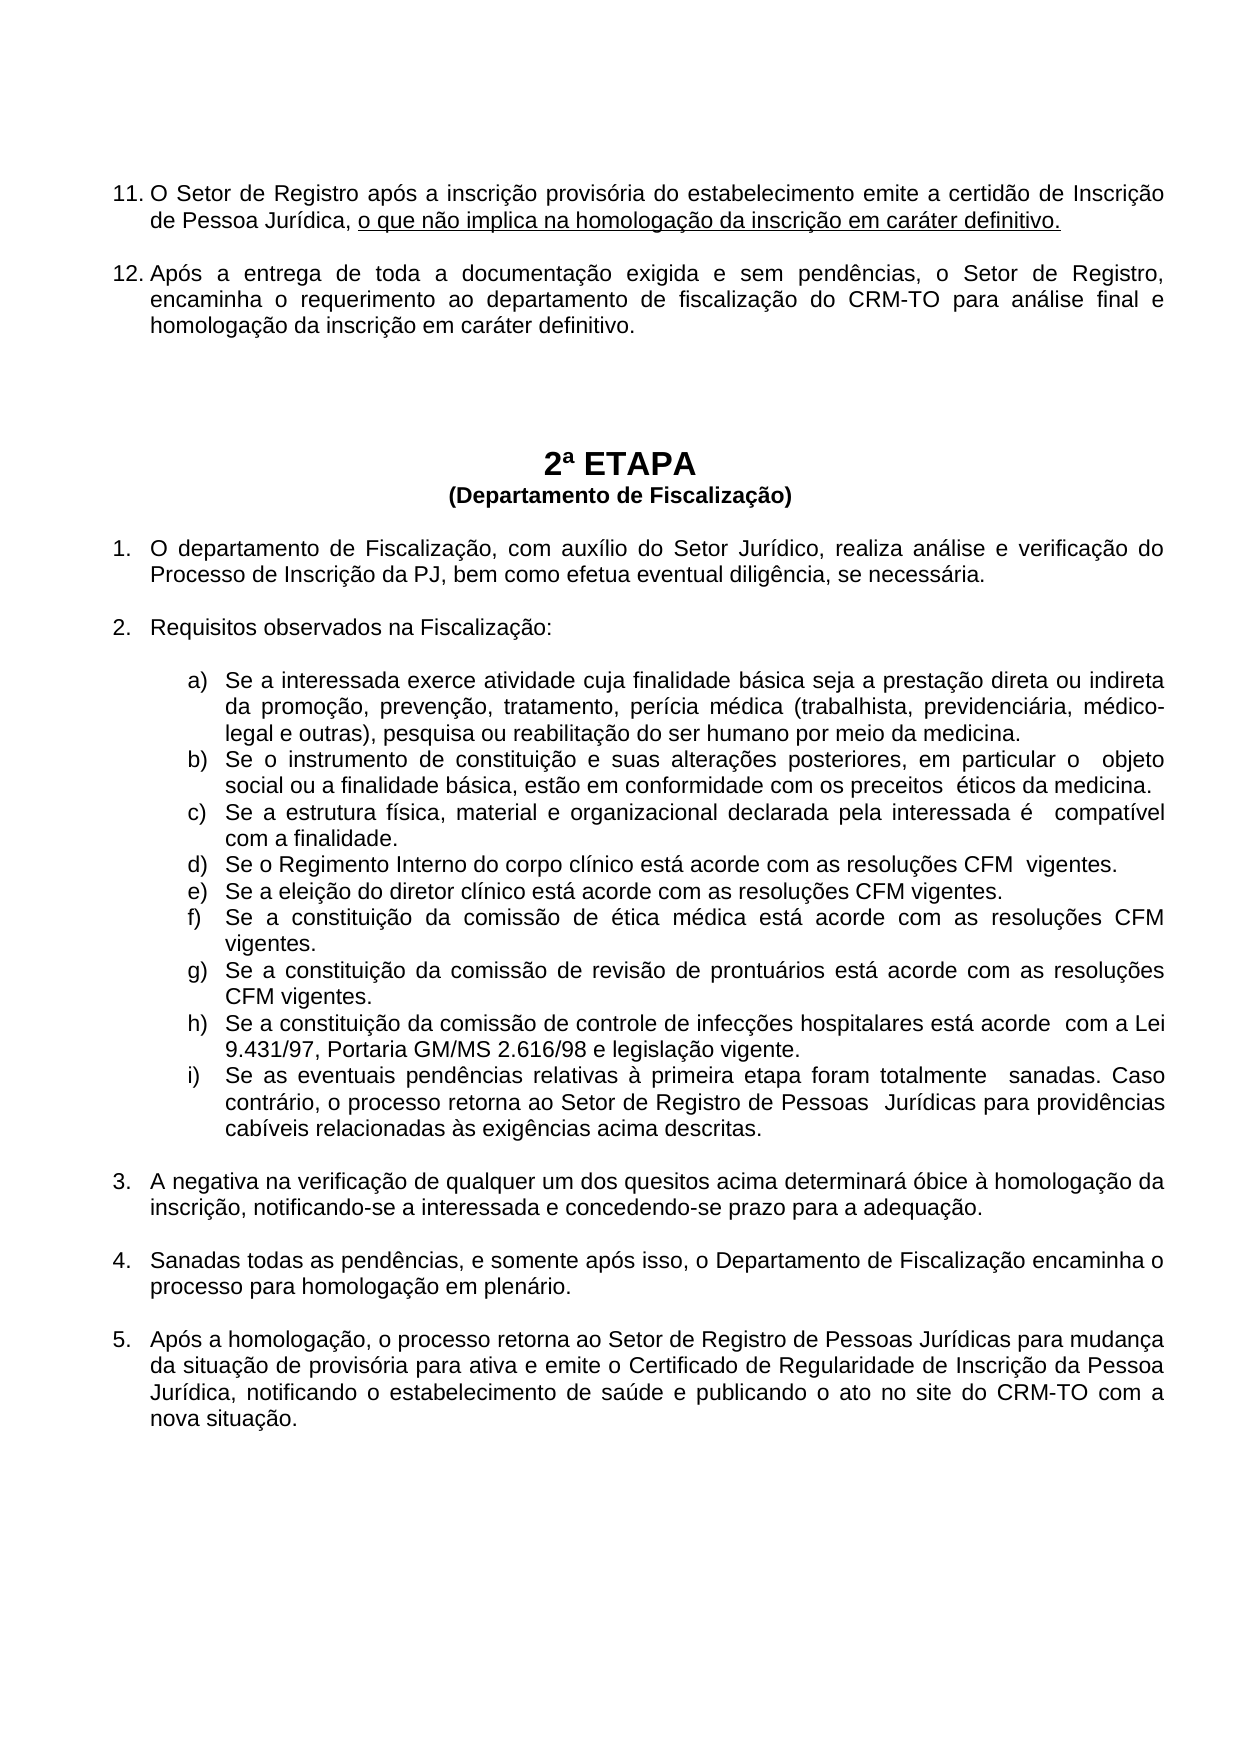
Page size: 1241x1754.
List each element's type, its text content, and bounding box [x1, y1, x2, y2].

list O Setor de Registro após a inscrição provisória do estabelecimento emite a certidão de Inscrição de Pessoa Jurídica, o que não implica na homologação da inscrição em caráter definitivo. [112, 180, 1165, 233]
list Se a estrutura física, material e organizacional declarada pela interessada é compatível com a finalidade. [187, 799, 1165, 851]
text 2ª ETAPA [75, 444, 1165, 482]
list Após a homologação, o processo retorna ao Setor de Registro de Pessoas Jurídicas para mudança da situação de provisória para ativa e emite o Certificado de Regularidade de Inscrição da Pessoa Jurídica, notificando o estabelecimento de saúde e publicando o ato no site do CRM-TO com a nova situação. [112, 1326, 1165, 1431]
list Se a constituição da comissão de controle de infecções hospitalares está acorde com a Lei 9.431/97, Portaria GM/MS 2.616/98 e legislação vigente. [187, 1009, 1165, 1062]
list Se as eventuais pendências relativas à primeira etapa foram totalmente sanadas. Caso contrário, o processo retorna ao Setor de Registro de Pessoas Jurídicas para providências cabíveis relacionadas às exigências acima descritas. [187, 1062, 1165, 1141]
list Se a constituição da comissão de revisão de prontuários está acorde com as resoluções CFM vigentes. [187, 957, 1165, 1009]
list Se o instrumento de constituição e suas alterações posteriores, em particular o objeto social ou a finalidade básica, estão em conformidade com os preceitos éticos da medicina. [187, 746, 1165, 799]
text (Departamento de Fiscalização) [75, 482, 1165, 509]
list Se a constituição da comissão de ética médica está acorde com as resoluções CFM vigentes. [187, 904, 1165, 957]
list Se a interessada exerce atividade cuja finalidade básica seja a prestação direta ou indireta da promoção, prevenção, tratamento, perícia médica (trabalhista, previdenciária, médico-legal e outras), pesquisa ou reabilitação do ser humano por meio da medicina. [187, 667, 1165, 746]
list Se a eleição do diretor clínico está acorde com as resoluções CFM vigentes. [187, 878, 1165, 904]
list Requisitos observados na Fiscalização: [112, 614, 1165, 641]
list Se o Regimento Interno do corpo clínico está acorde com as resoluções CFM vigentes. [187, 851, 1165, 878]
list O departamento de Fiscalização, com auxílio do Setor Jurídico, realiza análise e verificação do Processo de Inscrição da PJ, bem como efetua eventual diligência, se necessária. [112, 535, 1165, 588]
list A negativa na verificação de qualquer um dos quesitos acima determinará óbice à homologação da inscrição, notificando-se a interessada e concedendo-se prazo para a adequação. [112, 1168, 1165, 1220]
list Sanadas todas as pendências, e somente após isso, o Departamento de Fiscalização encaminha o processo para homologação em plenário. [112, 1247, 1165, 1299]
list Após a entrega de toda a documentação exigida e sem pendências, o Setor de Registro, encaminha o requerimento ao departamento de fiscalização do CRM-TO para análise final e homologação da inscrição em caráter definitivo. [112, 259, 1165, 338]
